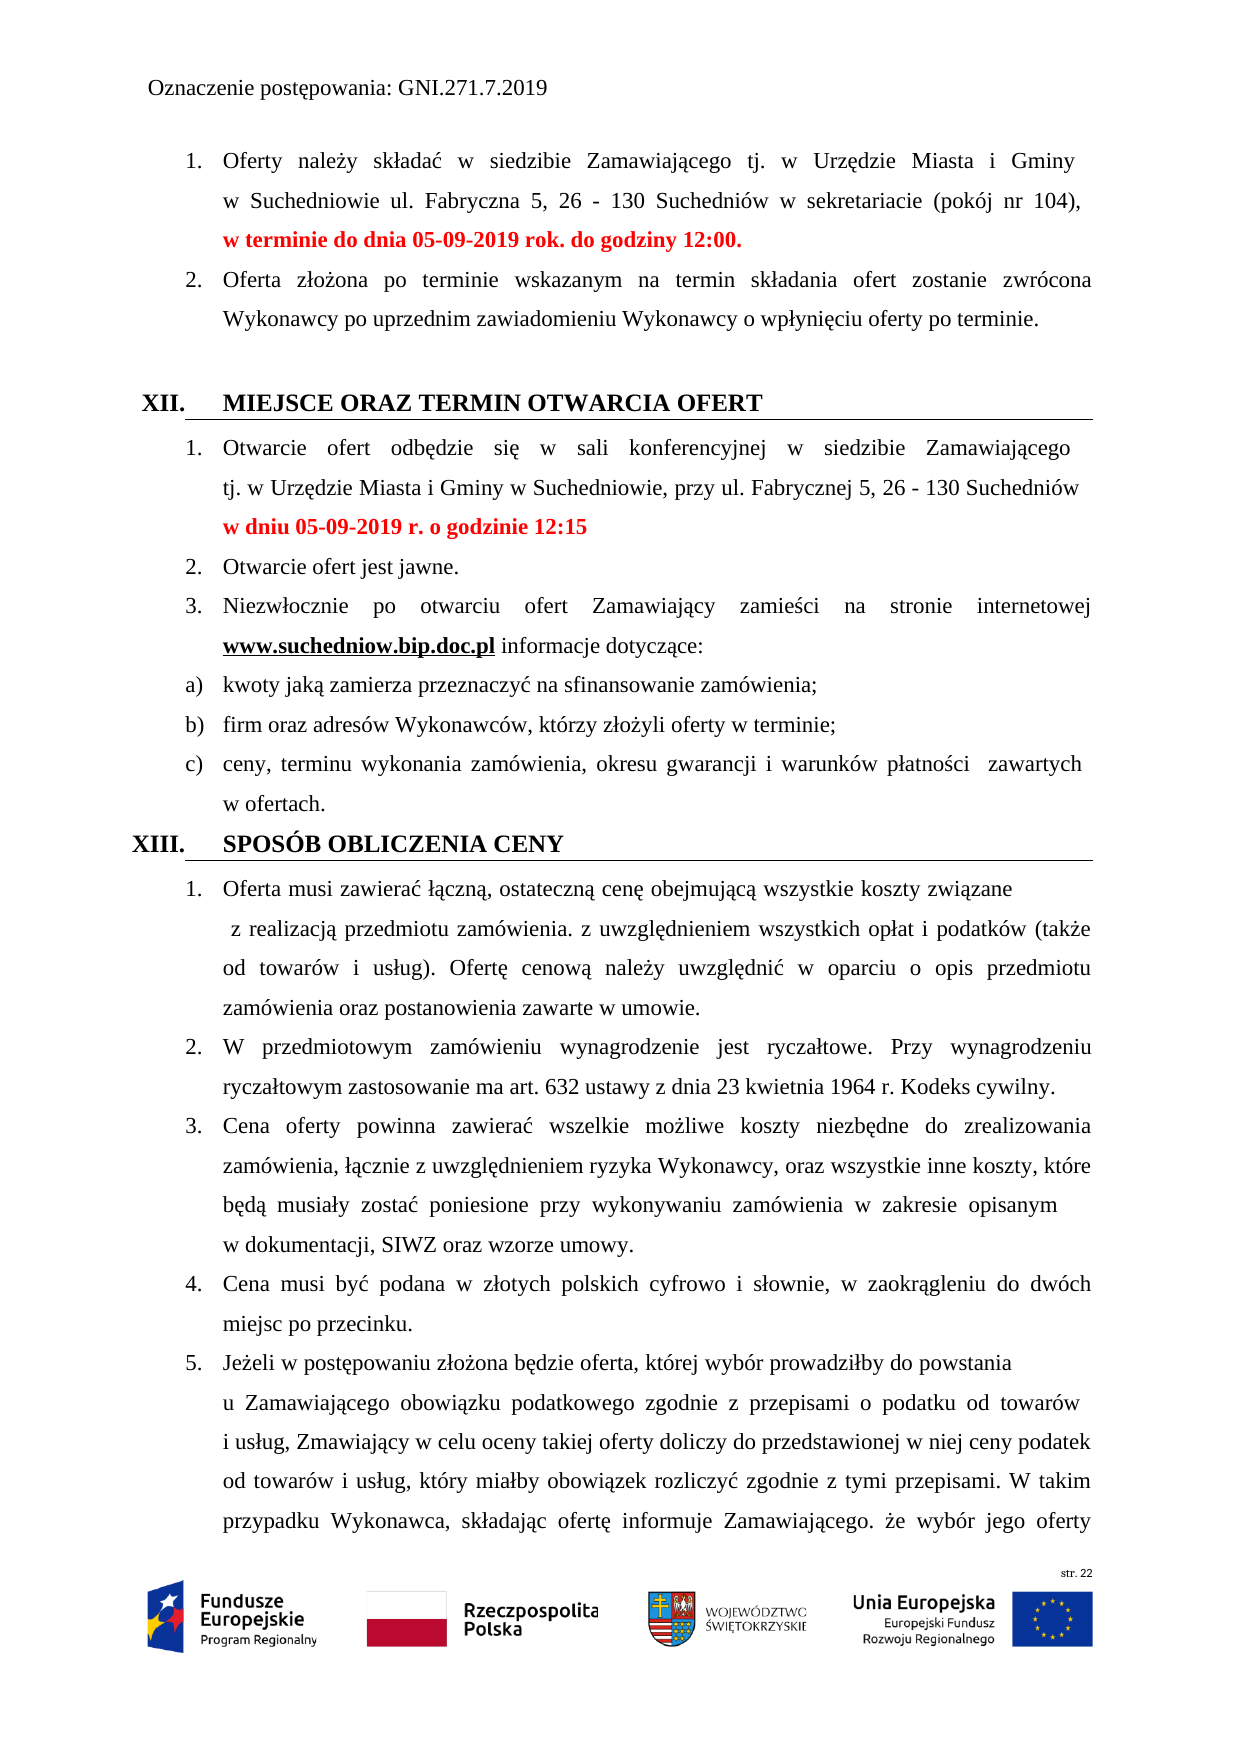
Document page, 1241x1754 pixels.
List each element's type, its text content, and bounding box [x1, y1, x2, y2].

list ceny, terminu wykonania zamówienia, okresu gwarancji i warunków płatności zawartych w ofertach. [185, 750, 1093, 816]
list Oferta złożona po terminie wskazanym na termin składania ofert zostanie zwrócona Wykonawcy po uprzednim zawiadomieniu Wykonawcy o wpłynięciu oferty po terminie. [185, 266, 1093, 332]
list Otwarcie ofert jest jawne. [185, 553, 1093, 579]
list SPOSÓB OBLICZENIA CENY [185, 829, 1093, 860]
picture [648, 1580, 807, 1653]
list Otwarcie ofert odbędzie się w sali konferencyjnej w siedzibie Zamawiającego tj. w Urzędzie Miasta i Gminy w Suchedniowie, przy ul. Fabrycznej 5, 26 - 130 Suchedniów w dniu 05-09-2019 r. o godzinie 12:15 [185, 434, 1093, 540]
list kwoty jaką zamierza przeznaczyć na sfinansowanie zamówienia; [185, 671, 1093, 698]
list Cena oferty powinna zawierać wszelkie możliwe koszty niezbędne do zrealizowania zamówienia, łącznie z uwzględnieniem ryzyka Wykonawcy, oraz wszystkie inne koszty, które będą musiały zostać poniesione przy wykonywaniu zamówienia w zakresie opisanym w dokumentacji, SIWZ oraz wzorze umowy. [185, 1112, 1093, 1257]
list W przedmiotowym zamówieniu wynagrodzenie jest ryczałtowe. Przy wynagrodzeniu ryczałtowym zastosowanie ma art. 632 ustawy z dnia 23 kwietnia 1964 r. Kodeks cywilny. [185, 1033, 1093, 1099]
picture [366, 1580, 598, 1653]
picture [147, 1580, 317, 1653]
list Oferty należy składać w siedzibie Zamawiającego tj. w Urzędzie Miasta i Gminy w Suchedniowie ul. Fabryczna 5, 26 - 130 Suchedniów w sekretariacie (pokój nr 104), w terminie do dnia 05-09-2019 rok. do godziny 12:00. [185, 148, 1093, 253]
list Cena musi być podana w złotych polskich cyfrowo i słownie, w zaokrągleniu do dwóch miejsc po przecinku. [185, 1270, 1093, 1336]
list Niezwłocznie po otwarciu ofert Zamawiający zamieści na stronie internetowej www.suchedniow.bip.doc.pl informacje dotyczące: [185, 592, 1093, 658]
list Oferta musi zawierać łączną, ostateczną cenę obejmującą wszystkie koszty związane z realizacją przedmiotu zamówienia. z uwzględnieniem wszystkich opłat i podatków (także od towarów i usług). Ofertę cenową należy uwzględnić w oparciu o opis przedmiotu zamówienia oraz postanowienia zawarte w umowie. [185, 875, 1093, 1020]
picture [853, 1580, 1093, 1653]
list MIEJSCE ORAZ TERMIN OTWARCIA OFERT [185, 388, 1093, 419]
list firm oraz adresów Wykonawców, którzy złożyli oferty w terminie; [185, 711, 1093, 737]
